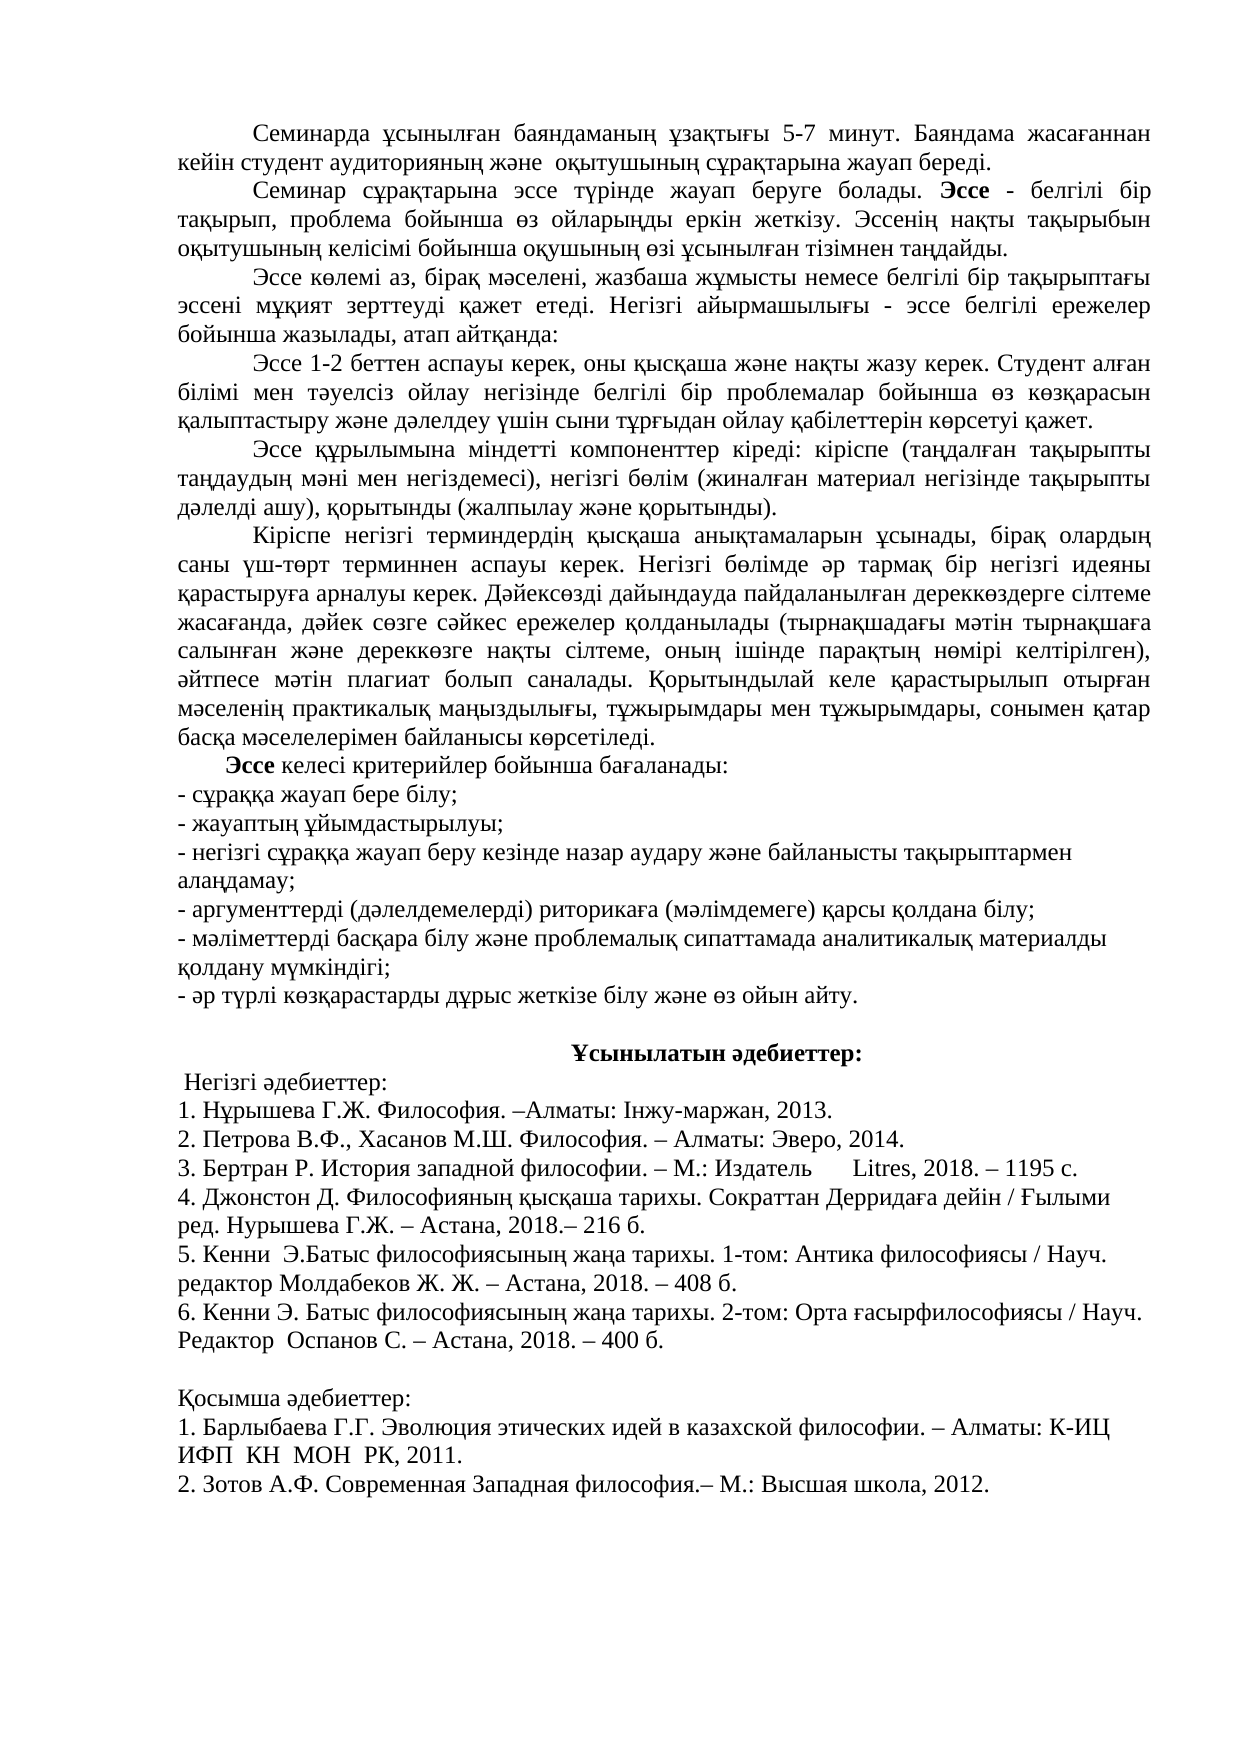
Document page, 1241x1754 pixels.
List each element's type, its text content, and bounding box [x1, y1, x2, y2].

text Эссе 1-2 беттен аспауы керек, оны қысқаша және нақты жазу керек. Студент алған білімі мен тәуелсіз ойлау негізінде белгілі бір проблемалар бойынша өз көзқарасын қалыптастыру және дәлелдеу үшін сыни тұрғыдан ойлау қабілеттерін көрсетуі қажет. [177, 348, 1152, 434]
text Эссе құрылымына міндетті компоненттер кіреді: кіріспе (таңдалған тақырыпты таңдаудың мәні мен негіздемесі), негізгі бөлім (жиналған материал негізінде тақырыпты дәлелді ашу), қорытынды (жалпылау және қорытынды). [177, 434, 1152, 521]
text Эссе көлемі аз, бірақ мәселені, жазбаша жұмысты немесе белгілі бір тақырыптағы эссені мұқият зерттеуді қажет етеді. Негізгі айырмашылығы - эссе белгілі ережелер бойынша жазылады, атап айтқанда: [177, 262, 1152, 348]
text 3. Бертран Р. История западной философии. – М.: Издатель Litres, 2018. – 1195 с. [177, 1153, 1152, 1182]
list Ұсынылатын әдебиеттер: [282, 1038, 1152, 1067]
text - сұраққа жауап бере білу; [177, 779, 1152, 808]
text - мәліметтерді басқара білу және проблемалық сипаттамада аналитикалық материалды қолдану мүмкіндігі; [177, 923, 1152, 981]
text - аргументтерді (дәлелдемелерді) риторикаға (мәлімдемеге) қарсы қолдана білу; [177, 894, 1152, 923]
text Эссе келесі критерийлер бойынша бағаланады: [177, 751, 1143, 779]
text - әр түрлі көзқарастарды дұрыс жеткізе білу және өз ойын айту. [177, 981, 1152, 1009]
text 2. Зотов А.Ф. Современная Западная философия.– М.: Высшая школа, 2012. [177, 1469, 1152, 1498]
text - жауаптың ұйымдастырылуы; [177, 808, 1152, 837]
text Негізгі әдебиеттер: [177, 1067, 1152, 1096]
text Кіріспе негізгі терминдердің қысқаша анықтамаларын ұсынады, бірақ олардың саны үш-төрт терминнен аспауы керек. Негізгі бөлімде әр тармақ бір негізгі идеяны қарастыруға арналуы керек. Дәйексөзді дайындауда пайдаланылған дереккөздерге сілтеме жасағанда, дәйек сөзге сәйкес ережелер қолданылады (тырнақшадағы мәтін тырнақшаға салынған және дереккөзге нақты сілтеме, оның ішінде парақтың нөмірі келтірілген), әйтпесе мәтін плагиат болып саналады. Қорытындылай келе қарастырылып отырған мәселенің практикалық маңыздылығы, тұжырымдары мен тұжырымдары, сонымен қатар басқа мәселелерімен байланысы көрсетіледі. [177, 521, 1152, 751]
text 5. Кенни Э.Батыс философиясының жаңа тарихы. 1-том: Антика философиясы / Науч. редактор Молдабеков Ж. Ж. – Астана, 2018. – 408 б. [177, 1239, 1152, 1297]
text 1. Нұрышева Г.Ж. Философия. –Алматы: Інжу-маржан, 2013. [177, 1096, 1152, 1124]
text - негізгі сұраққа жауап беру кезінде назар аудару және байланысты тақырыптармен алаңдамау; [177, 837, 1152, 894]
text 1. Барлыбаева Г.Г. Эволюция этических идей в казахской философии. – Алматы: К-ИЦ ИФП КН МОН РК, 2011. [177, 1412, 1152, 1469]
text Семинар сұрақтарына эссе түрінде жауап беруге болады. Эссе - белгілі бір тақырып, проблема бойынша өз ойларыңды еркін жеткізу. Эссенің нақты тақырыбын оқытушының келісімі бойынша оқушының өзі ұсынылған тізімнен таңдайды. [177, 176, 1152, 262]
text 4. Джонстон Д. Философияның қысқаша тарихы. Сократтан Дерридаға дейін / Ғылыми ред. Нурышева Г.Ж. – Астана, 2018.– 216 б. [177, 1182, 1152, 1239]
text Қосымша әдебиеттер: [177, 1383, 1152, 1412]
text Семинарда ұсынылған баяндаманың ұзақтығы 5-7 минут. Баяндама жасағаннан кейін студент аудиторияның және оқытушының сұрақтарына жауап береді. [177, 118, 1152, 176]
text 2. Петрова В.Ф., Хасанов М.Ш. Философия. – Алматы: Эверо, 2014. [177, 1124, 1152, 1153]
text 6. Кенни Э. Батыс философиясының жаңа тарихы. 2-том: Орта ғасырфилософиясы / Науч. Редактор Оспанов С. – Астана, 2018. – 400 б. [177, 1297, 1152, 1354]
